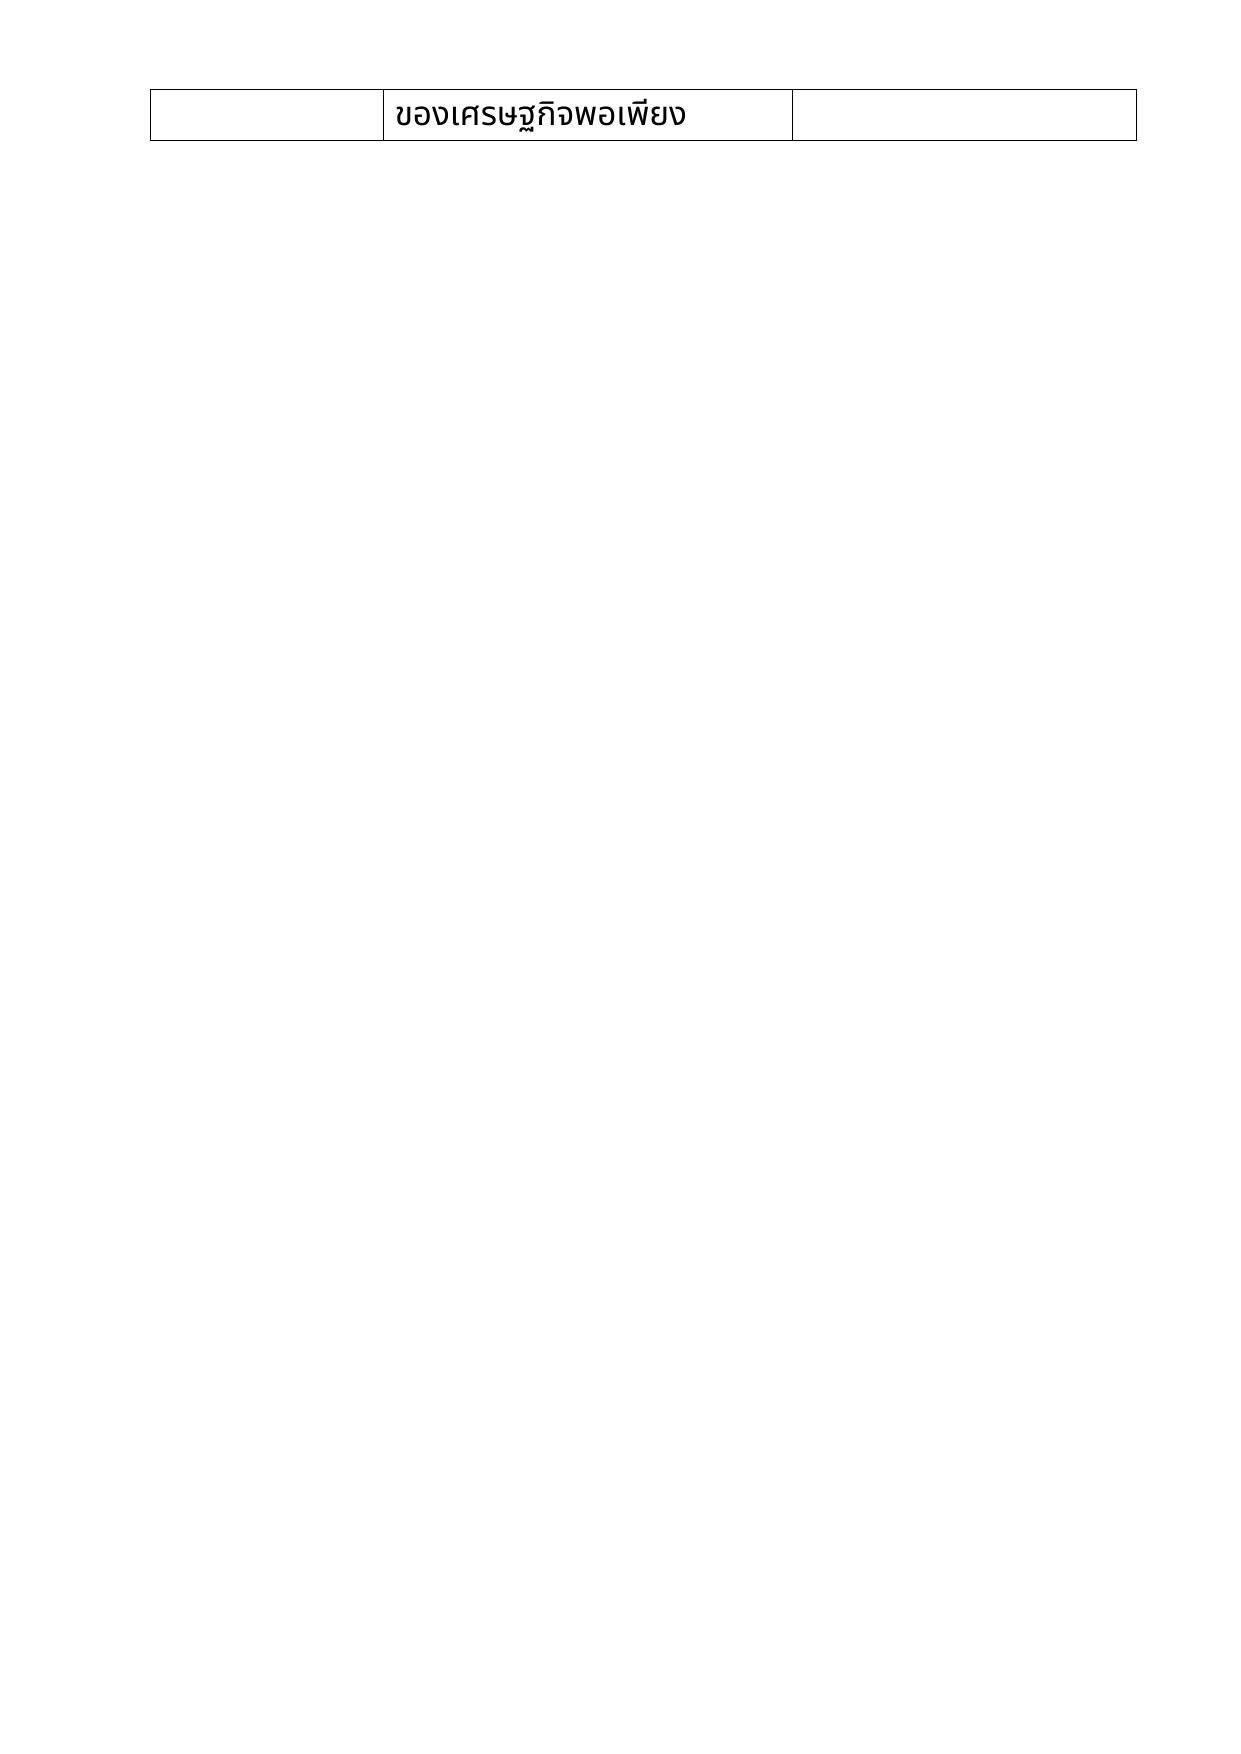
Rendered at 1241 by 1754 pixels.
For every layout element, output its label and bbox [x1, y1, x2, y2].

table_cell [384, 90, 792, 140]
table_cell [793, 90, 1136, 140]
table_cell [151, 90, 383, 140]
